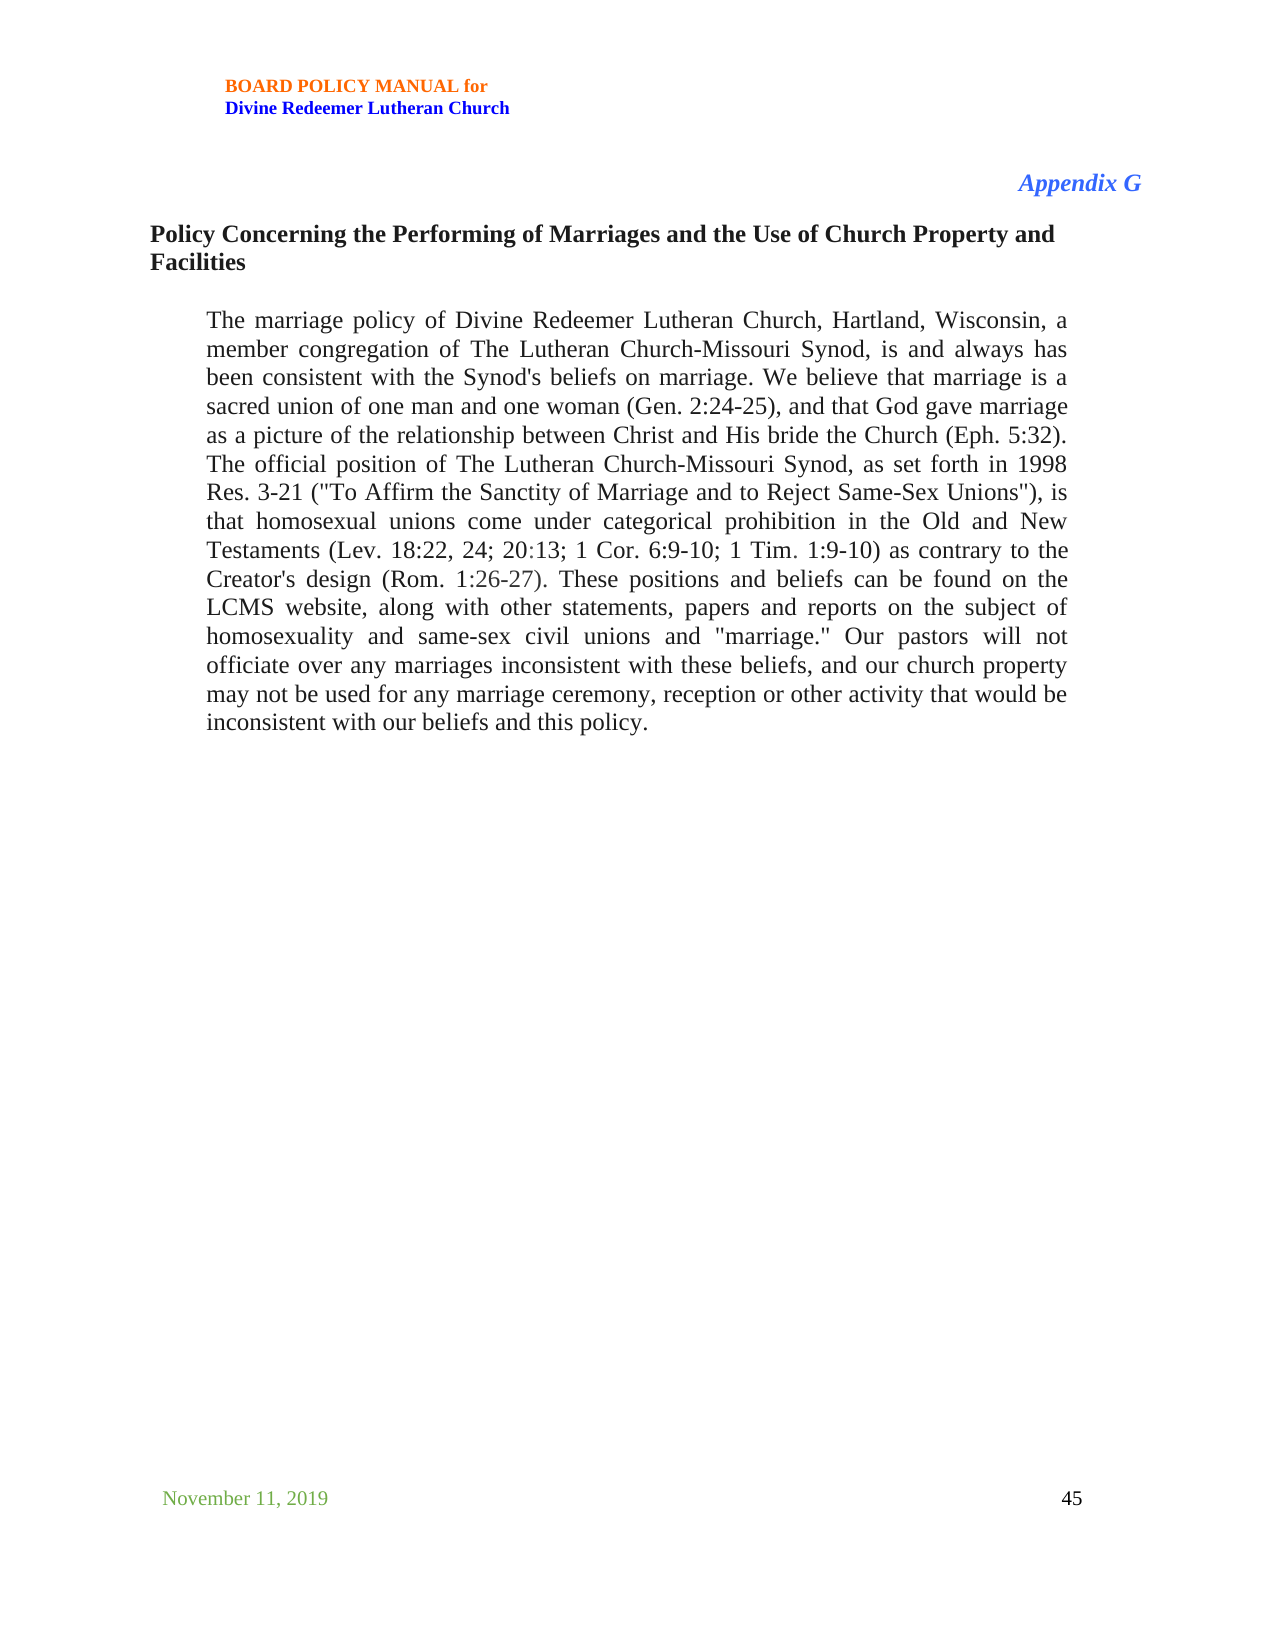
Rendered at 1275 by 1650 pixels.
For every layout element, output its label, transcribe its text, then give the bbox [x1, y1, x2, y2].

text Policy Concerning the Performing of Marriages and the Use of Church Property and Facilities [150, 219, 1144, 276]
subtitle Appendix G [150, 168, 1144, 197]
text The marriage policy of Divine Redeemer Lutheran Church, Hartland, Wisconsin, a member congregation of The Lutheran Church-Missouri Synod, is and always has been consistent with the Synod's beliefs on marriage. We believe that marriage is a sacred union of one man and one woman (Gen. 2:24-25), and that God gave marriage as a picture of the relationship between Christ and His bride the Church (Eph. 5:32). The official position of The Lutheran Church-Missouri Synod, as set forth in 1998 Res. 3-21 ("To Affirm the Sanctity of Marriage and to Reject Same-Sex Unions"), is that homosexual unions come under categorical prohibition in the Old and New Testaments (Lev. 18:22, 24; 20:13; 1 Cor. 6:9-10; 1 Tim. 1:9-10) as contrary to the Creator's design (Rom. 1:26-27). These positions and beliefs can be found on the LCMS website, along with other statements, papers and reports on the subject of homosexuality and same-sex civil unions and "marriage." Our pastors will not officiate over any marriages inconsistent with these beliefs, and our church property may not be used for any marriage ceremony, reception or other activity that would be inconsistent with our beliefs and this policy. [206, 305, 1069, 736]
